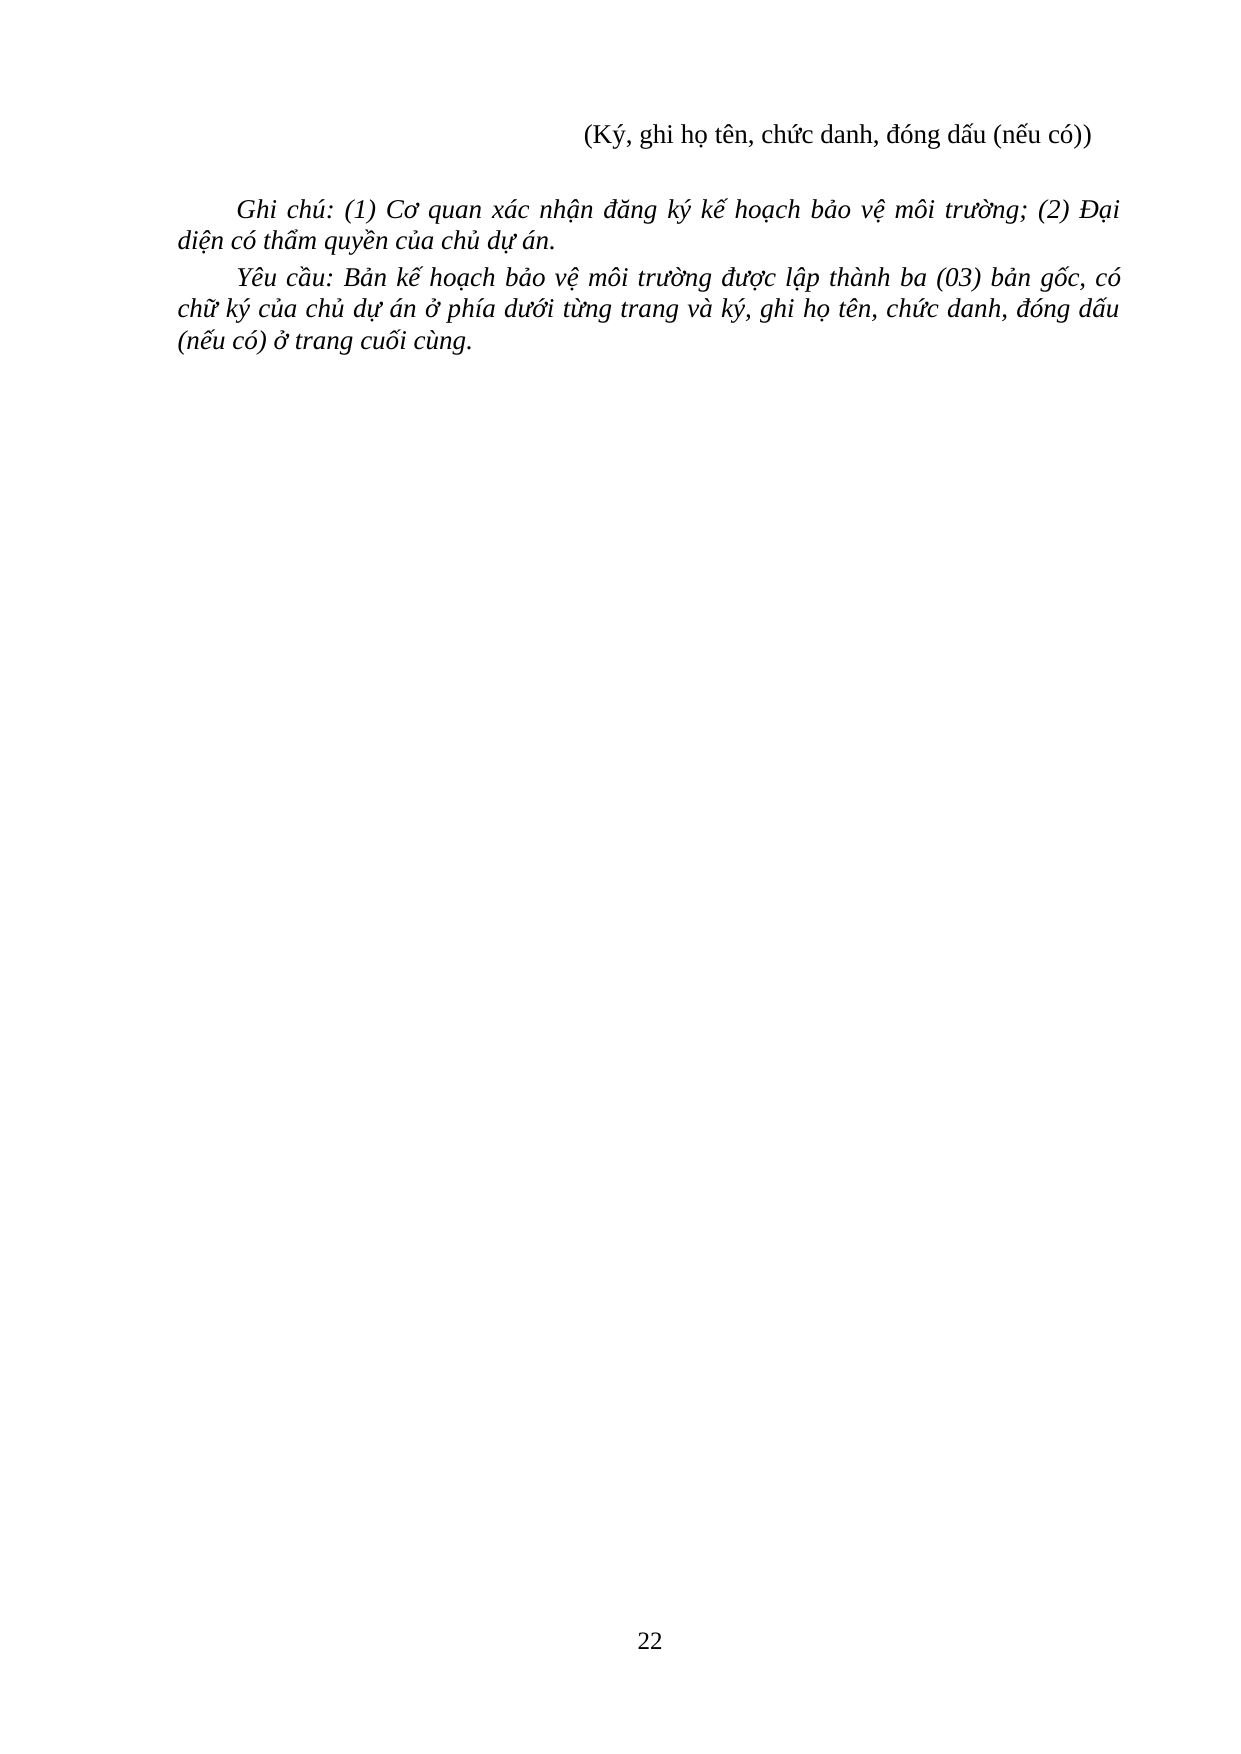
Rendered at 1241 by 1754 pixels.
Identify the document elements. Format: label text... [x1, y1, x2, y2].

text Yêu cầu: Bản kế hoạch bảo vệ môi trường được lập thành ba (03) bản gốc, có chữ ký của chủ dự án ở phía dưới từng trang và ký, ghi họ tên, chức danh, đóng dấu (nếu có) ở trang cuối cùng. [177, 261, 1122, 355]
text Ghi chú: (1) Cơ quan xác nhận đăng ký kế hoạch bảo vệ môi trường; (2) Đại diện có thẩm quyền của chủ dự án. [177, 193, 1122, 255]
text (Ký, ghi họ tên, chức danh, đóng dấu (nếu có)) [546, 118, 1122, 149]
